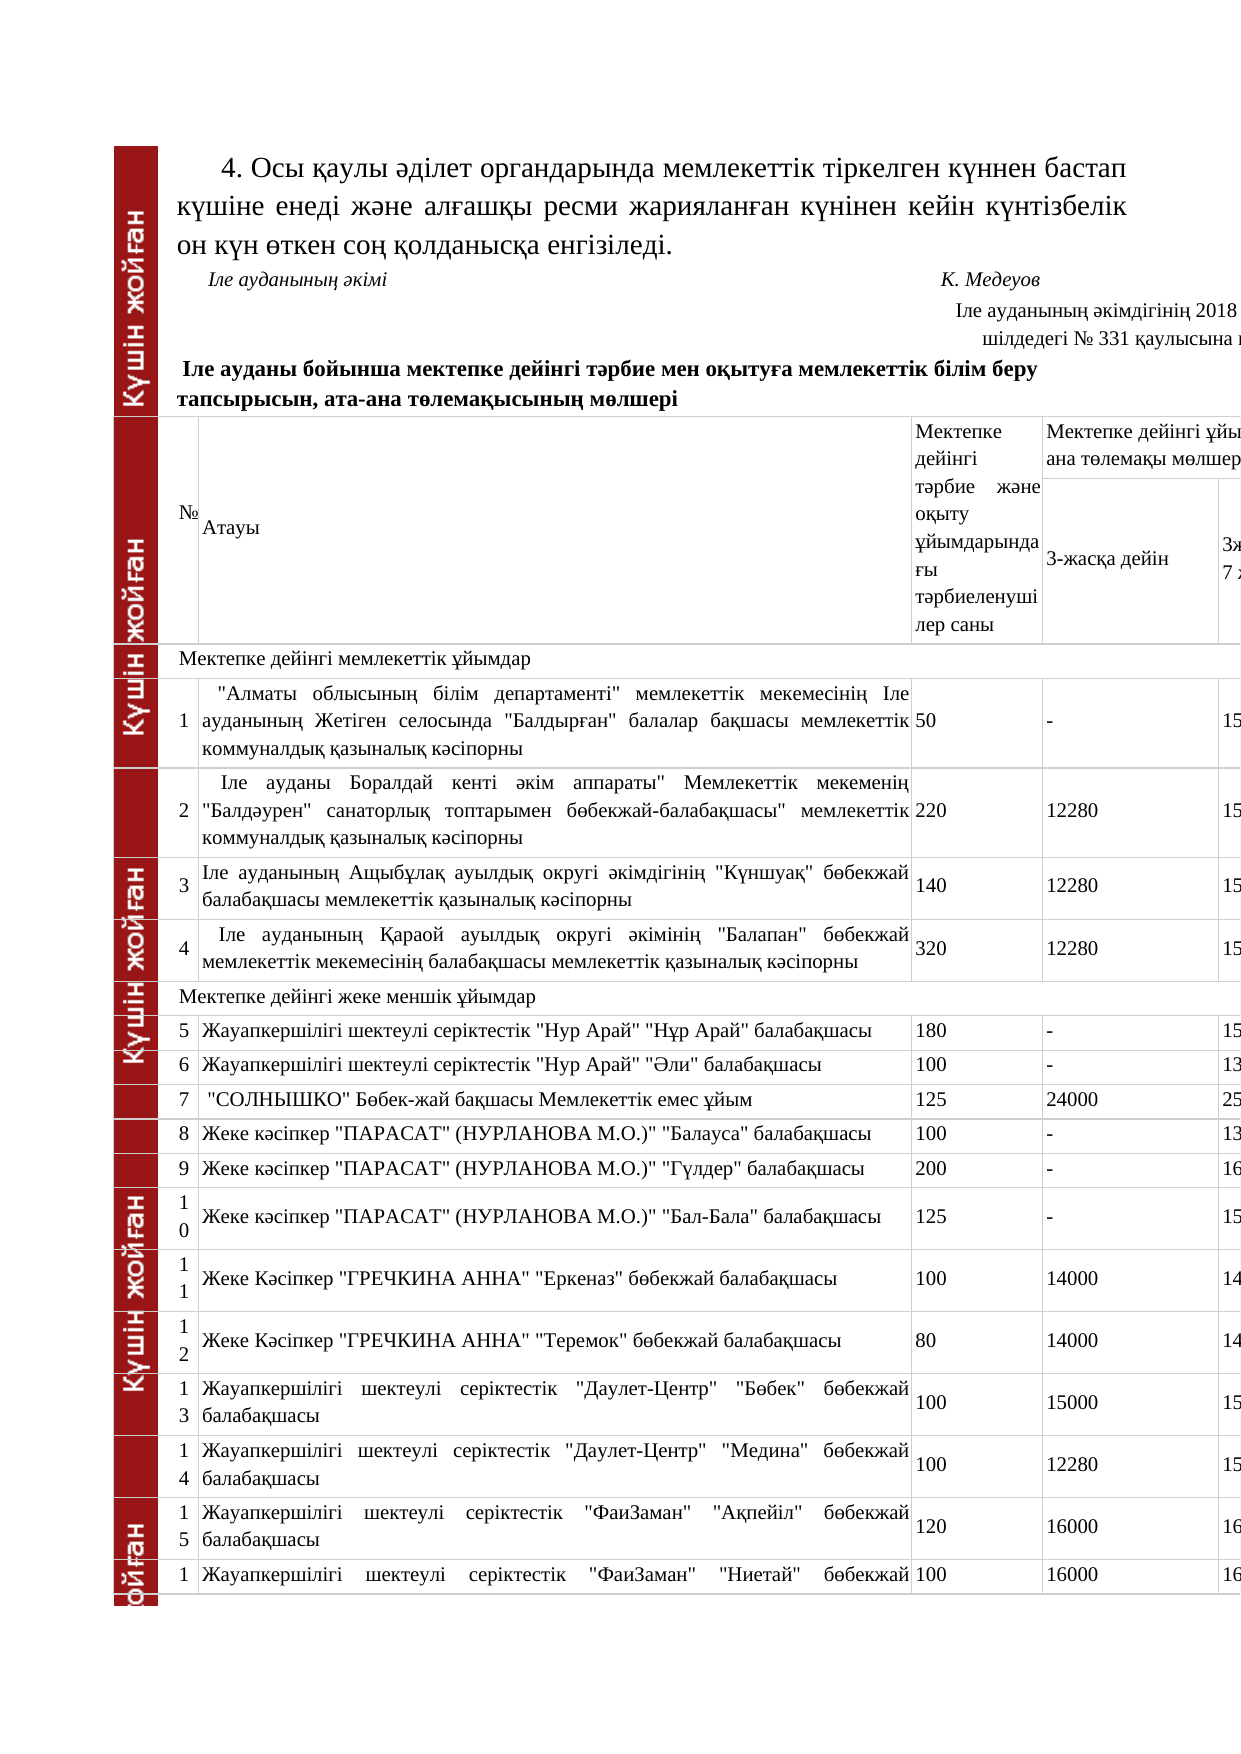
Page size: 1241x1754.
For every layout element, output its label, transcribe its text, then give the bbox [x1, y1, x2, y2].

table_cell 14000 [1043, 1312, 1218, 1373]
table_cell 7 [114, 1085, 198, 1118]
table_cell 80 [912, 1312, 1042, 1373]
table_cell 12280 [1043, 858, 1218, 919]
table_cell 16000 [1219, 1154, 1240, 1187]
table_cell - [1043, 1188, 1218, 1249]
table_cell 9 [114, 1154, 198, 1187]
table_cell 12280 [1043, 1436, 1218, 1497]
table_cell Жеке кәсіпкер "ПАРАСАТ" (НУРЛАНОВА М.О.)" "Гүлдер" балабақшасы [199, 1154, 911, 1187]
table_header К. Медеуов [939, 266, 1240, 297]
table_cell 14000 [1043, 1250, 1218, 1311]
table_cell 100 [912, 1250, 1042, 1311]
table_cell 1 [114, 679, 198, 767]
table_cell 14000 [1219, 1312, 1240, 1373]
table_cell 14 [114, 1436, 198, 1497]
table_cell 12 [114, 1312, 198, 1373]
table_cell 4 [114, 920, 198, 981]
table_cell 15000 [1219, 679, 1240, 767]
table_cell 13000 [1219, 1051, 1240, 1084]
table_cell 320 [912, 920, 1042, 981]
picture [114, 1595, 158, 1606]
table_cell Жауапкершілігі шектеулі серіктестік "ФаиЗаман" "Ақпейіл" бөбекжай балабақшасы [199, 1498, 911, 1559]
table_cell 3 [114, 858, 198, 919]
picture [114, 261, 158, 266]
table_header № [114, 417, 198, 643]
table_cell Іле ауданы Боралдай кенті әкім аппараты" Мемлекеттік мекеменің "Балдәурен" санаторлық топтарымен бөбекжай-балабақшасы" мемлекеттік коммуналдық қазыналық кәсіпорны [199, 769, 911, 857]
table_cell Мектепке дейінгі жеке меншік ұйымдар [114, 982, 1240, 1015]
table_cell 200 [912, 1154, 1042, 1187]
table_cell 140 [912, 858, 1042, 919]
table_cell - [1043, 1154, 1218, 1187]
table_cell 15000 [1219, 1374, 1240, 1435]
table_cell Іле ауданының Ащыбұлақ ауылдық округі әкімдігінің "Күншуақ" бөбекжай балабақшасы мемлекеттік қазыналық кәсіпорны [199, 858, 911, 919]
table_cell 25000 [1219, 1085, 1240, 1118]
table_cell 14000 [1219, 1250, 1240, 1311]
table_cell 16000 [1043, 1560, 1218, 1593]
table_cell 16000 [1219, 1560, 1240, 1593]
table_cell Жеке кәсіпкер "ПАРАСАТ" (НУРЛАНОВА М.О.)" "Балауса" балабақшасы [199, 1120, 911, 1153]
table_cell - [1043, 679, 1218, 767]
text 4. Осы қаулы әділет органдарында мемлекеттік тіркелген күннен бастап күшіне енеді және алғашқы ресми жарияланған күнінен кейін күнтізбелік он күн өткен соң қолданысқа енгізіледі. [112, 150, 1128, 261]
table_cell 2 [114, 769, 198, 857]
table_cell 15000 [1219, 920, 1240, 981]
table_cell 16000 [1219, 1498, 1240, 1559]
table_cell 3жастан- 7 жасқа дейін [1219, 479, 1240, 643]
table_cell 10 [114, 1188, 198, 1249]
table_cell 180 [912, 1016, 1042, 1049]
table_cell 100 [912, 1120, 1042, 1153]
table_cell Мектепке дейінгі мемлекеттік ұйымдар [114, 645, 1240, 678]
table_cell 13500 [1219, 1120, 1240, 1153]
table_cell 15 [114, 1498, 198, 1559]
table_cell 125 [912, 1085, 1042, 1118]
table_cell 11 [114, 1250, 198, 1311]
table_cell 120 [912, 1498, 1042, 1559]
picture [114, 146, 158, 150]
table_cell 24000 [1043, 1085, 1218, 1118]
table_cell 12280 [1043, 920, 1218, 981]
table_cell Жауапкершілігі шектеулі серіктестік "Даулет-Центр" "Бөбек" бөбекжай балабақшасы [199, 1374, 911, 1435]
table_cell 16000 [1043, 1498, 1218, 1559]
table_cell "СОЛНЫШКО" Бөбек-жай бақшасы Мемлекеттік емес ұйым [199, 1085, 911, 1118]
text Іле ауданы бойынша мектепке дейінгі тәрбие мен оқытуға мемлекеттік білім беру тапсырысын, ата-ана төлемақысының мөлшері [112, 355, 1128, 412]
table_cell 15000 [1219, 1016, 1240, 1049]
table_cell 13 [114, 1374, 198, 1435]
table_cell Жеке Кәсіпкер "ГРЕЧКИНА АННА" "Теремок" бөбекжай балабақшасы [199, 1312, 911, 1373]
table_cell 8 [114, 1120, 198, 1153]
table_cell "Алматы облысының білім департаменті" мемлекеттік мекемесінің Іле ауданының Жетіген селосында "Балдырған" балалар бақшасы мемлекеттік коммуналдық қазыналық кәсіпорны [199, 679, 911, 767]
table_cell Жауапкершілігі шектеулі серіктестік "Нур Арай" "Әли" балабақшасы [199, 1051, 911, 1084]
table_cell 100 [912, 1051, 1042, 1084]
table_cell 15000 [1043, 1374, 1218, 1435]
table_cell Іле ауданының Қараой ауылдық округі әкімінің "Балапан" бөбекжай мемлекеттік мекемесінің балабақшасы мемлекеттік қазыналық кәсіпорны [199, 920, 911, 981]
table_cell 5 [114, 1016, 198, 1049]
table_cell Жеке кәсіпкер "ПАРАСАТ" (НУРЛАНОВА М.О.)" "Бал-Бала" балабақшасы [199, 1188, 911, 1249]
table_header Атауы [199, 417, 911, 643]
picture [114, 412, 158, 416]
table_cell 100 [912, 1560, 1042, 1593]
table_cell 15000 [1219, 858, 1240, 919]
table_cell 12280 [1043, 769, 1218, 857]
table_cell 15000 [1219, 1436, 1240, 1497]
table_cell 125 [912, 1188, 1042, 1249]
table_cell 15000 [1219, 769, 1240, 857]
table_cell - [1043, 1051, 1218, 1084]
table_cell Жауапкершілігі шектеулі серіктестік "ФаиЗаман" "Ниетай" бөбекжай балабақшасы [199, 1560, 911, 1593]
table_cell Жауапкершілігі шектеулі серіктестік "Даулет-Центр" "Медина" бөбекжай балабақшасы [199, 1436, 911, 1497]
table_cell 220 [912, 769, 1042, 857]
table_cell 15000 [1219, 1188, 1240, 1249]
table_cell 100 [912, 1436, 1042, 1497]
table_cell 6 [114, 1051, 198, 1084]
table_cell - [1043, 1016, 1218, 1049]
table_header Іле ауданының әкімі [101, 266, 939, 297]
table_cell Жауапкершілігі шектеулі серіктестік "Нур Арай" "Нұр Арай" балабақшасы [199, 1016, 911, 1049]
table_header Мектепке дейінгі ұйымдарындағы ата-ана төлемақы мөлшері (айына/тенге) [1043, 417, 1240, 478]
table_cell 100 [912, 1374, 1042, 1435]
table_cell 3-жасқа дейін [1043, 479, 1218, 643]
table_cell - [1043, 1120, 1218, 1153]
table_header [101, 297, 912, 355]
table_cell 16 [114, 1560, 198, 1593]
table_header Іле ауданының әкімдігінің 2018 жылғы "16" шілдедегі № 331 қаулысына қосымша [912, 297, 1240, 355]
table_cell 50 [912, 679, 1042, 767]
table_cell Жеке Кәсіпкер "ГРЕЧКИНА АННА" "Еркеназ" бөбекжай балабақшасы [199, 1250, 911, 1311]
table_header Мектепке дейінгі тәрбие және оқыту ұйымдарындағы тәрбиеленушілер саны [912, 417, 1042, 643]
